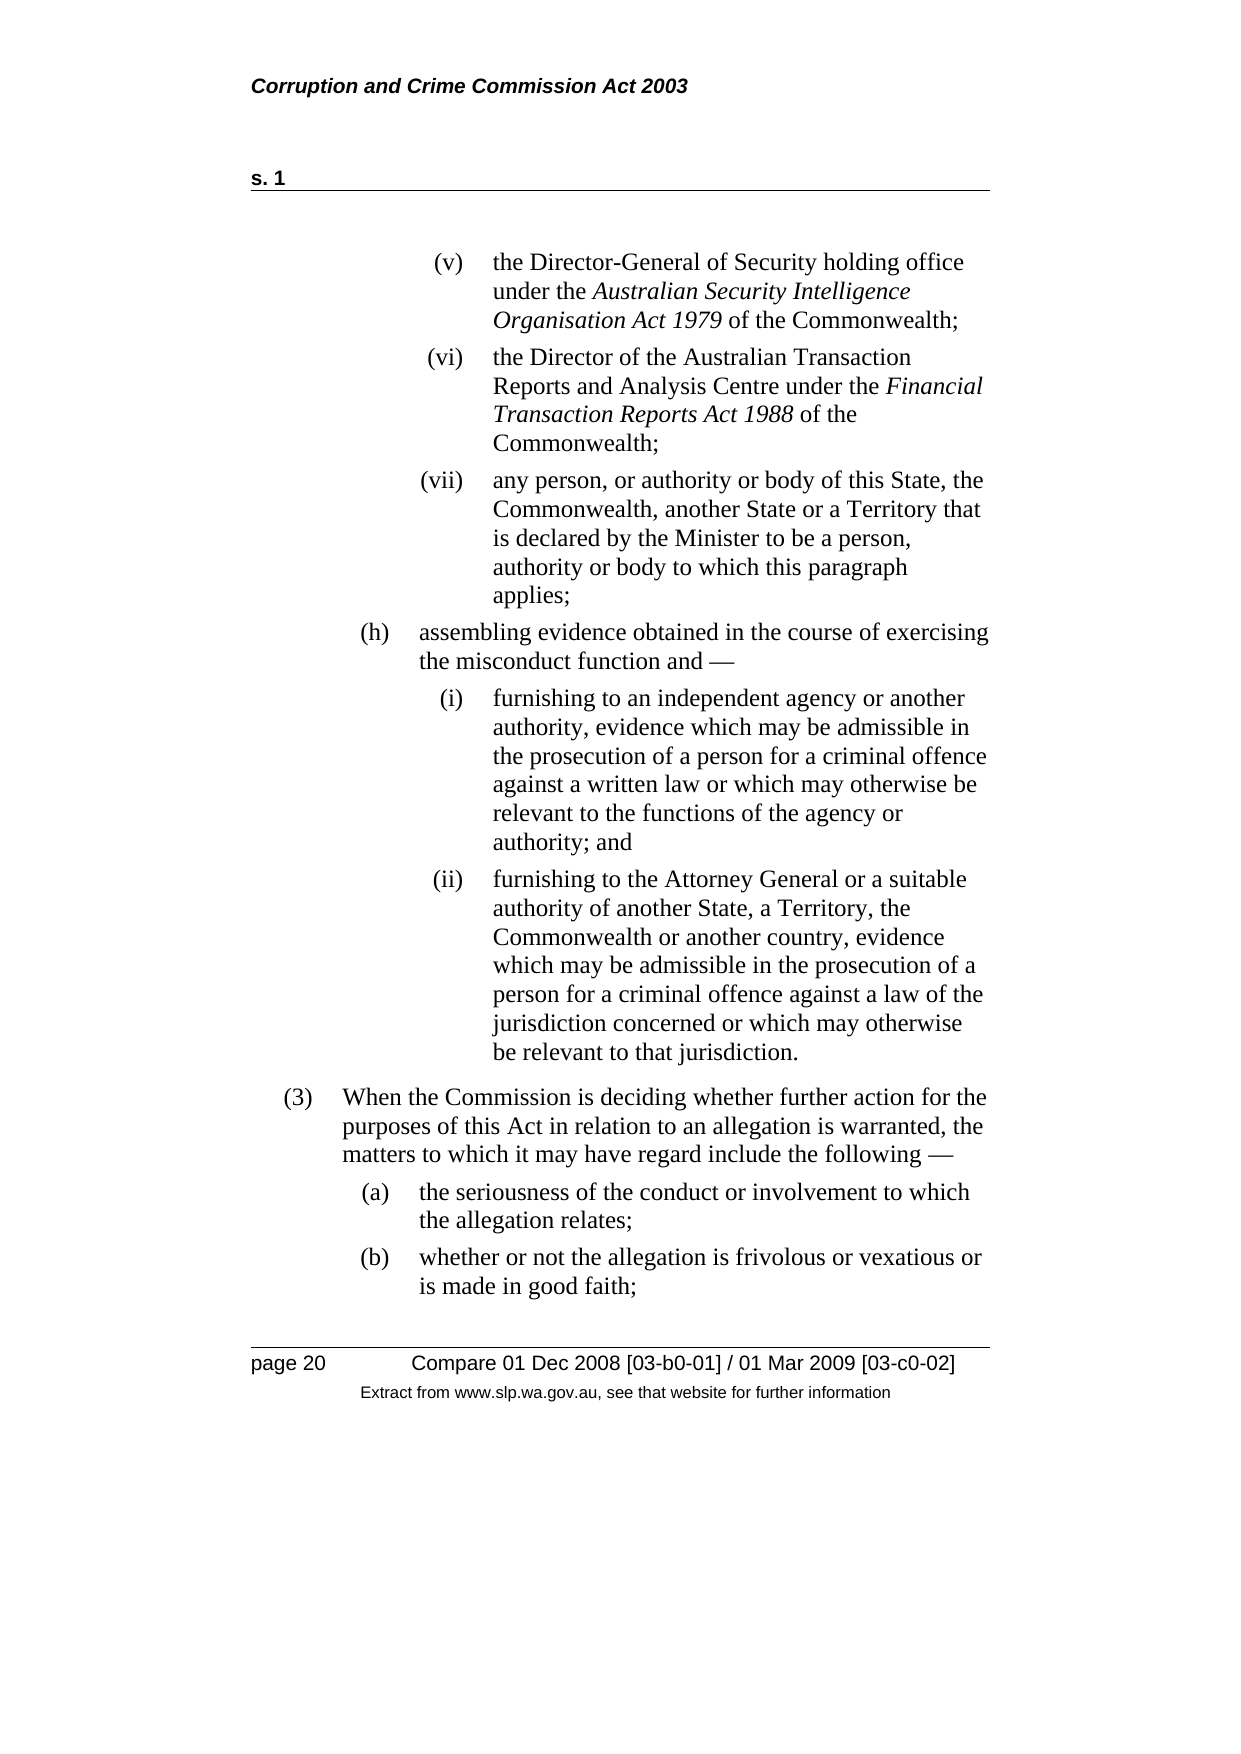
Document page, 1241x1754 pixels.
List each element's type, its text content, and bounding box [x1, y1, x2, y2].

text (vi) the Director of the Australian Transaction Reports and Analysis Centre under the Financial Transaction Reports Act 1988 of the Commonwealth; [251, 342, 990, 457]
text (a) the seriousness of the conduct or involvement to which the allegation relates; [251, 1177, 990, 1234]
text (h) assembling evidence obtained in the course of exercising the misconduct function and — [251, 617, 990, 675]
text (vii) any person, or authority or body of this State, the Commonwealth, another State or a Territory that is declared by the Minister to be a person, authority or body to which this paragraph applies; [251, 465, 990, 609]
text (i) furnishing to an independent agency or another authority, evidence which may be admissible in the prosecution of a person for a criminal offence against a written law or which may otherwise be relevant to the functions of the agency or authority; and [251, 683, 990, 856]
text (3) When the Commission is deciding whether further action for the purposes of this Act in relation to an allegation is warranted, the matters to which it may have regard include the following — [251, 1082, 990, 1168]
text (v) the Director-General of Security holding office under the Australian Security Intelligence Organisation Act 1979 of the Commonwealth; [251, 247, 990, 334]
text (b) whether or not the allegation is frivolous or vexatious or is made in good faith; [251, 1242, 990, 1300]
text (ii) furnishing to the Attorney General or a suitable authority of another State, a Territory, the Commonwealth or another country, evidence which may be admissible in the prosecution of a person for a criminal offence against a law of the jurisdiction concerned or which may otherwise be relevant to that jurisdiction. [251, 864, 990, 1065]
